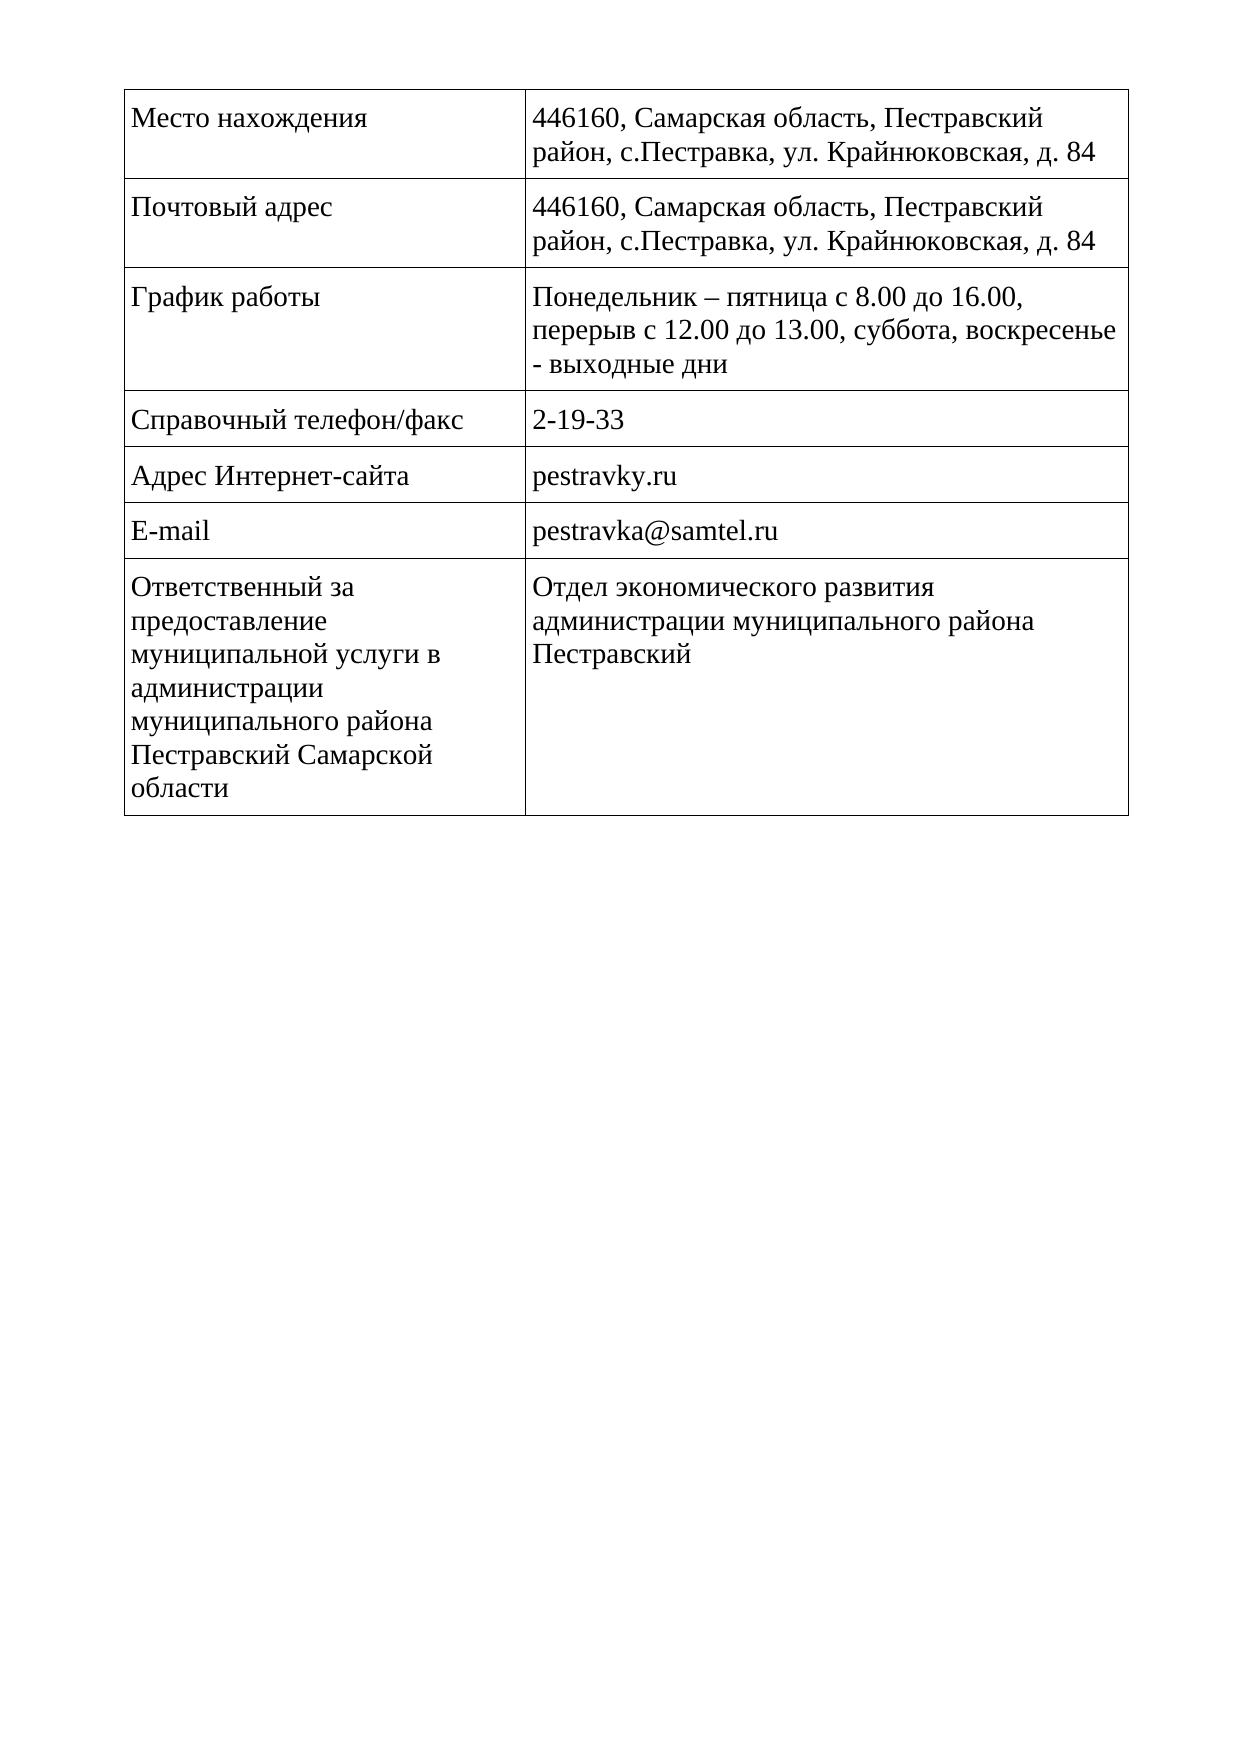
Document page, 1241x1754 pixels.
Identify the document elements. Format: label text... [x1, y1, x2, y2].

table_cell Справочный телефон/факс [125, 391, 525, 446]
table_header 446160, Самарская область, Пестравский район, с.Пестравка, ул. Крайнюковская, д. 84 [526, 90, 1128, 178]
table_cell Почтовый адрес [125, 179, 525, 267]
table_header Место нахождения [125, 90, 525, 178]
table_cell Отдел экономического развития администрации муниципального района Пестравский [526, 559, 1128, 815]
table_cell pestravky.ru [526, 447, 1128, 502]
table_cell Ответственный за предоставление муниципальной услуги в администрации муниципального района Пестравский Самарской области [125, 559, 525, 815]
table_cell Понедельник – пятница с 8.00 до 16.00, перерыв с 12.00 до 13.00, суббота, воскресенье - выходные дни [526, 268, 1128, 390]
table_cell pestravka@samtel.ru [526, 503, 1128, 558]
table_cell Адрес Интернет-сайта [125, 447, 525, 502]
table_cell E-mail [125, 503, 525, 558]
table_cell 2-19-33 [526, 391, 1128, 446]
table_cell 446160, Самарская область, Пестравский район, с.Пестравка, ул. Крайнюковская, д. 84 [526, 179, 1128, 267]
table_cell График работы [125, 268, 525, 390]
